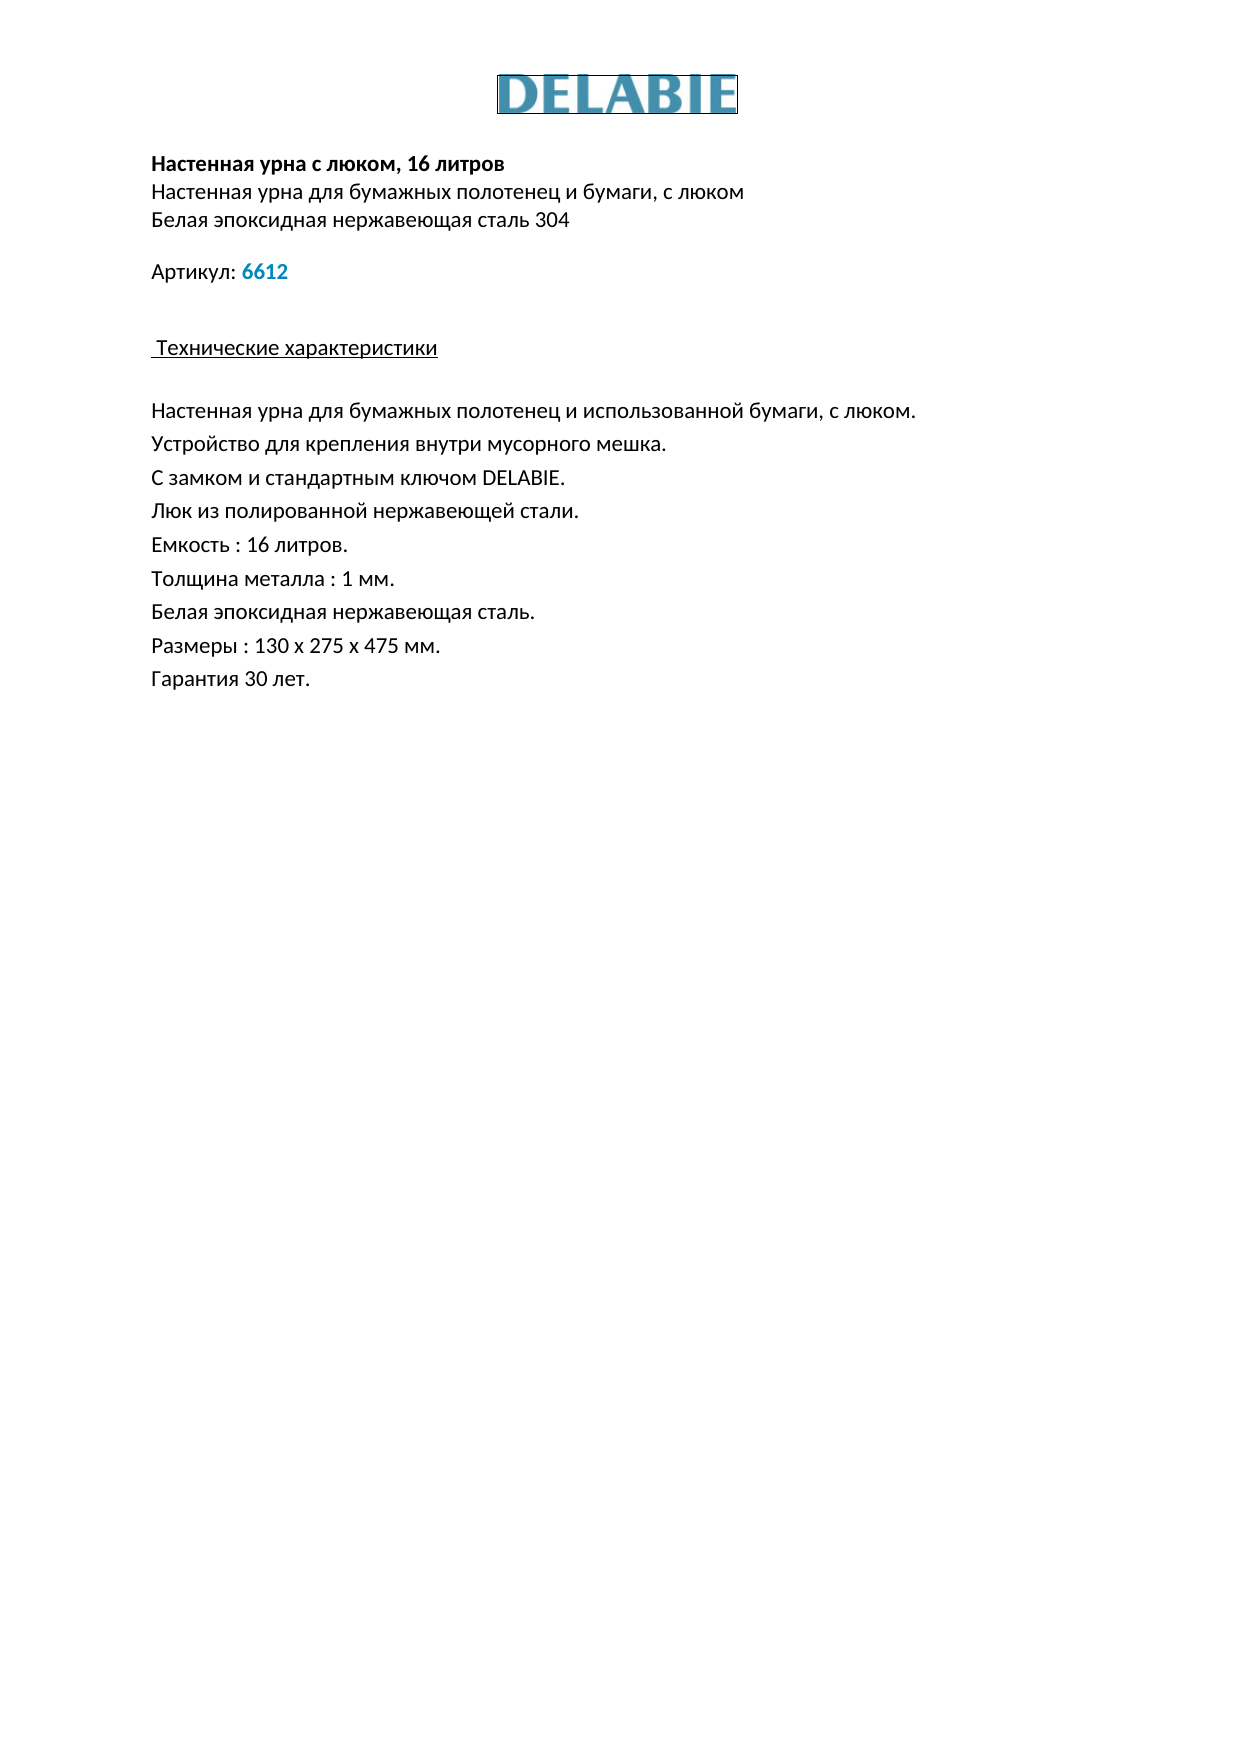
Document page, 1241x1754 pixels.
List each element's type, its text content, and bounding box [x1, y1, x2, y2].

text Белая эпоксидная нержавеющая сталь. [151, 597, 1084, 625]
text Настенная урна для бумажных полотенец и использованной бумаги, с люком. [151, 396, 1084, 424]
text Артикул: 6612 [151, 257, 1084, 285]
text Технические характеристики [151, 333, 1084, 361]
text Настенная урна с люком, 16 литров [151, 149, 1084, 177]
text Размеры : 130 x 275 x 475 мм. [151, 631, 1084, 659]
picture [498, 76, 737, 113]
text С замком и стандартным ключом DELABIE. [151, 463, 1084, 491]
text Настенная урна для бумажных полотенец и бумаги, с люком [151, 177, 1084, 205]
text Белая эпоксидная нержавеющая сталь 304 [151, 205, 1084, 233]
text Гарантия 30 лет. [151, 664, 1084, 692]
text Емкость : 16 литров. [151, 530, 1084, 558]
text Толщина металла : 1 мм. [151, 564, 1084, 592]
text Люк из полированной нержавеющей стали. [151, 497, 1084, 525]
text Устройство для крепления внутри мусорного мешка. [151, 429, 1084, 458]
